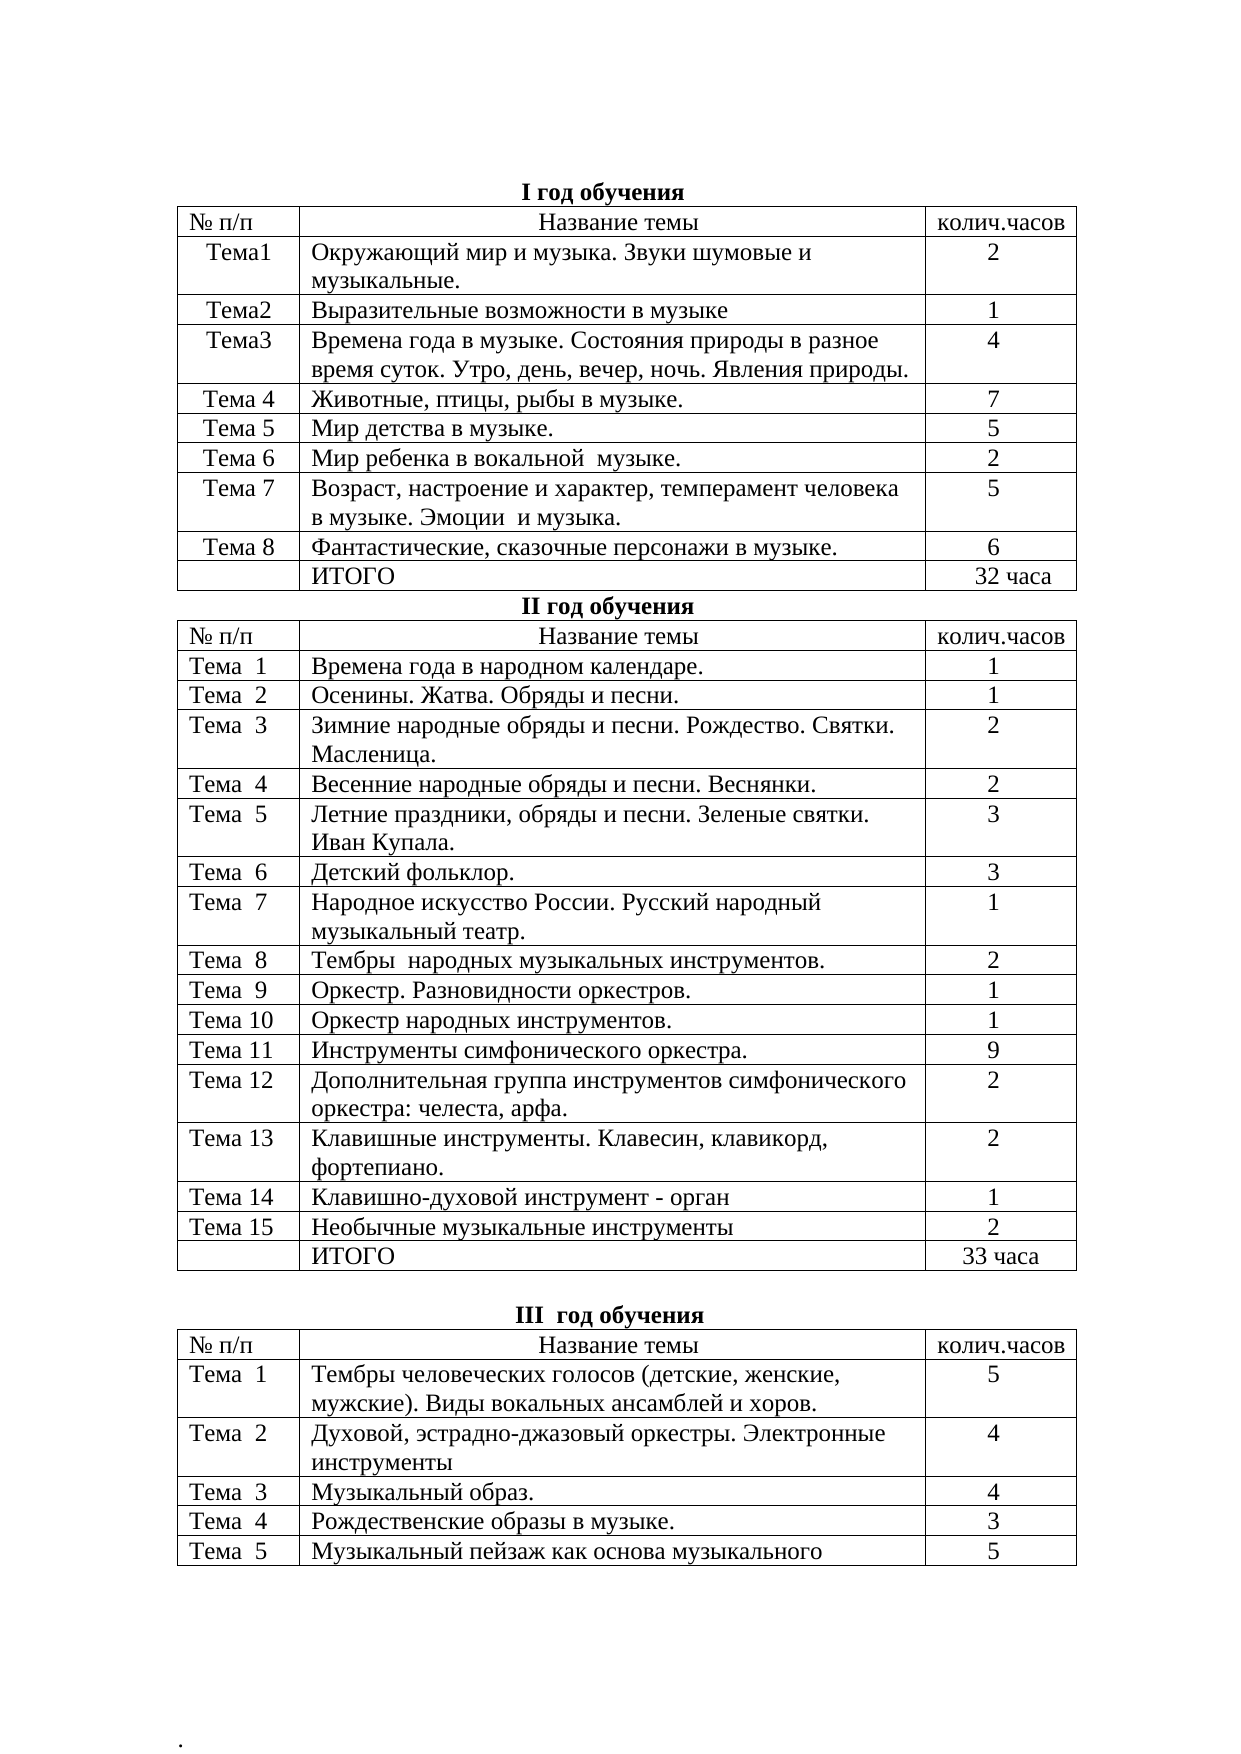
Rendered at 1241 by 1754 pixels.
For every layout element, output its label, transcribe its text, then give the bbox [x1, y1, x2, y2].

table_cell Тема2 [178, 295, 299, 324]
table_cell Рождественские образы в музыке. [300, 1506, 925, 1535]
table_cell Времена года в народном календаре. [300, 651, 925, 679]
table_cell 3 [926, 1506, 1076, 1535]
table_header Название темы [300, 1330, 925, 1358]
table_cell 4 [926, 325, 1076, 383]
table_cell 2 [926, 1065, 1076, 1122]
table_cell Времена года в музыке. Состояния природы в разное время суток. Утро, день, вечер, ночь. Явления природы. [300, 325, 925, 383]
table_header колич.часов [926, 621, 1076, 650]
table_cell Клавишно-духовой инструмент - орган [300, 1182, 925, 1211]
table_cell Тема 3 [178, 1477, 299, 1505]
table_cell 9 [926, 1035, 1076, 1064]
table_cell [300, 1536, 925, 1565]
table_cell Тема 15 [178, 1212, 299, 1240]
table_cell 1 [926, 681, 1076, 709]
table_cell 2 [926, 946, 1076, 974]
table_cell Осенины. Жатва. Обряды и песни. [300, 681, 925, 709]
table_header № п/п [178, 1330, 299, 1358]
table_cell Тема 11 [178, 1035, 299, 1064]
table_cell Тема 4 [178, 769, 299, 798]
table_cell Инструменты симфонического оркестра. [300, 1035, 925, 1064]
table_cell 1 [926, 1182, 1076, 1211]
table_cell 1 [926, 1005, 1076, 1034]
table_cell Тема3 [178, 325, 299, 383]
table_cell Весенние народные обряды и песни. Веснянки. [300, 769, 925, 798]
table_cell Народное искусство России. Русский народный музыкальный театр. [300, 887, 925, 944]
table_header колич.часов [926, 207, 1076, 236]
table_cell Животные, птицы, рыбы в музыке. [300, 384, 925, 412]
table_cell Тема 7 [178, 887, 299, 944]
table_cell 5 [926, 473, 1076, 531]
table_cell Тема 12 [178, 1065, 299, 1122]
table_cell 3 [926, 799, 1076, 856]
text III год обучения [177, 1300, 1152, 1329]
table_cell Летние праздники, обряды и песни. Зеленые святки. Иван Купала. [300, 799, 925, 856]
table_cell Тема 5 [178, 799, 299, 856]
table_cell Тема 2 [178, 681, 299, 709]
table_cell ИТОГО [300, 561, 925, 590]
table_cell ИТОГО [300, 1241, 925, 1270]
table_cell Тема 1 [178, 1360, 299, 1417]
table_cell Тема 14 [178, 1182, 299, 1211]
text I год обучения [177, 177, 1152, 206]
table_cell Тема 7 [178, 473, 299, 531]
table_cell [178, 561, 299, 590]
table_cell Фантастические, сказочные персонажи в музыке. [300, 532, 925, 560]
table_cell 6 [926, 532, 1076, 560]
table_header Название темы [300, 621, 925, 650]
table_cell 5 [926, 1536, 1076, 1565]
table_cell Детский фольклор. [300, 857, 925, 886]
table_cell 1 [926, 975, 1076, 1004]
table_cell Музыкальный образ. [300, 1477, 925, 1505]
table_cell Тема 8 [178, 532, 299, 560]
table_cell Тема1 [178, 237, 299, 294]
table_cell Необычные музыкальные инструменты [300, 1212, 925, 1240]
table_cell 33 часа [926, 1241, 1076, 1270]
table_header Название темы [300, 207, 925, 236]
table_cell Тема 6 [178, 857, 299, 886]
table_cell Тема 4 [178, 1506, 299, 1535]
table_cell 2 [926, 769, 1076, 798]
table_cell Зимние народные обряды и песни. Рождество. Святки. Масленица. [300, 710, 925, 768]
text II год обучения [177, 591, 1152, 620]
table_cell Тема 5 [178, 1536, 299, 1565]
table_cell Оркестр. Разновидности оркестров. [300, 975, 925, 1004]
table_cell Тема 4 [178, 384, 299, 412]
table_cell 32 часа [926, 561, 1076, 590]
table_cell 5 [926, 414, 1076, 442]
table_header № п/п [178, 207, 299, 236]
table_cell Тема 3 [178, 710, 299, 768]
table_cell 1 [926, 295, 1076, 324]
table_cell Тема 8 [178, 946, 299, 974]
table_cell Мир ребенка в вокальной музыке. [300, 443, 925, 472]
table_cell Тема 1 [178, 651, 299, 679]
table_cell Окружающий мир и музыка. Звуки шумовые и музыкальные. [300, 237, 925, 294]
table_cell Тема 5 [178, 414, 299, 442]
table_cell 7 [926, 384, 1076, 412]
table_cell 2 [926, 710, 1076, 768]
table_cell Тема 2 [178, 1418, 299, 1476]
table_cell Оркестр народных инструментов. [300, 1005, 925, 1034]
table_cell 2 [926, 443, 1076, 472]
table_cell Дополнительная группа инструментов симфонического оркестра: челеста, арфа. [300, 1065, 925, 1122]
table_cell Тема 10 [178, 1005, 299, 1034]
table_cell Духовой, эстрадно-джазовый оркестры. Электронные инструменты [300, 1418, 925, 1476]
table_cell Тема 6 [178, 443, 299, 472]
table_header колич.часов [926, 1330, 1076, 1358]
table_cell [178, 1241, 299, 1270]
table_cell Клавишные инструменты. Клавесин, клавикорд, фортепиано. [300, 1123, 925, 1181]
table_cell 2 [926, 1123, 1076, 1181]
table_cell Мир детства в музыке. [300, 414, 925, 442]
table_cell 2 [926, 1212, 1076, 1240]
table_cell Тембры народных музыкальных инструментов. [300, 946, 925, 974]
table_cell 5 [926, 1360, 1076, 1417]
table_cell Выразительные возможности в музыке [300, 295, 925, 324]
table_cell 4 [926, 1418, 1076, 1476]
table_cell Тема 13 [178, 1123, 299, 1181]
table_cell 1 [926, 651, 1076, 679]
table_header № п/п [178, 621, 299, 650]
table_cell Тема 9 [178, 975, 299, 1004]
table_cell 2 [926, 237, 1076, 294]
table_cell 1 [926, 887, 1076, 944]
table_cell Возраст, настроение и характер, темперамент человека в музыке. Эмоции и музыка. [300, 473, 925, 531]
table_cell Тембры человеческих голосов (детские, женские, мужские). Виды вокальных ансамблей и хоров. [300, 1360, 925, 1417]
table_cell 3 [926, 857, 1076, 886]
table_cell 4 [926, 1477, 1076, 1505]
